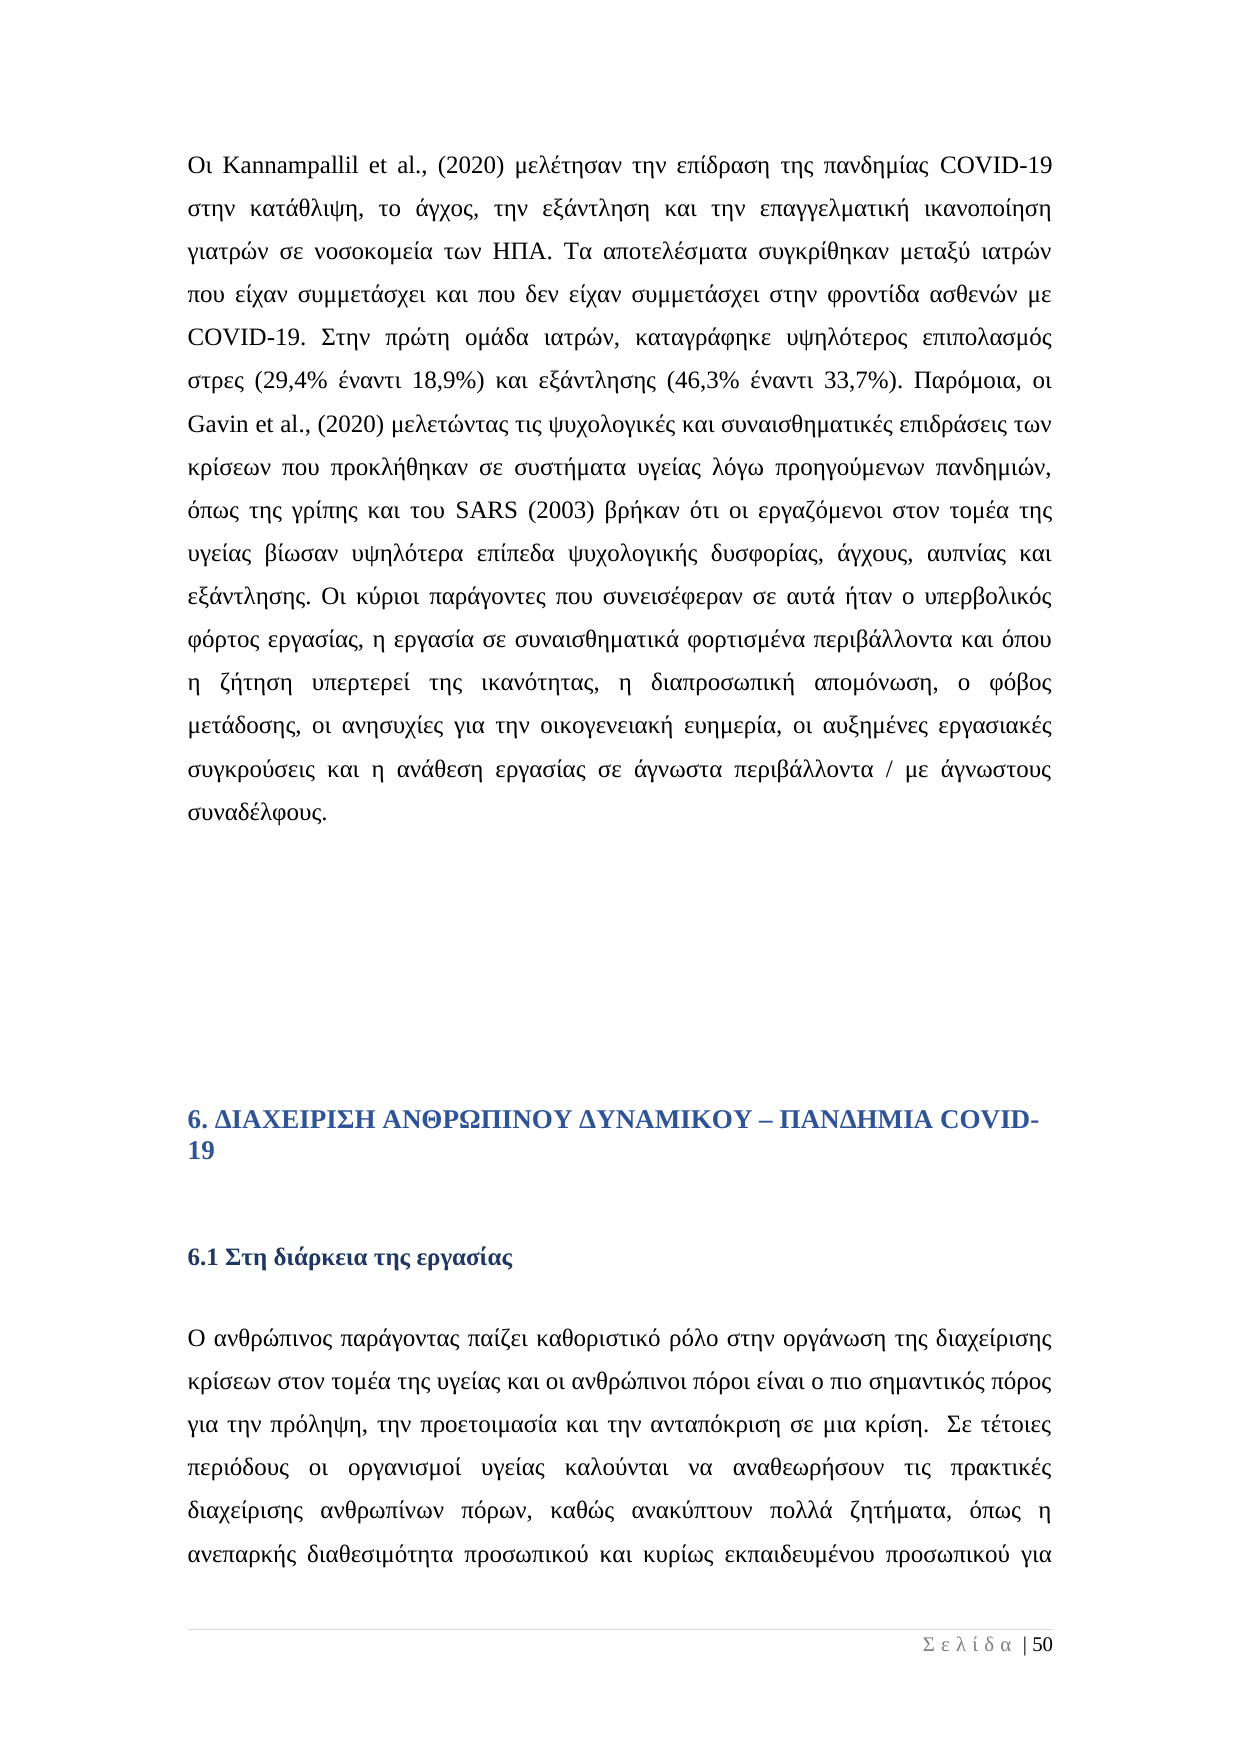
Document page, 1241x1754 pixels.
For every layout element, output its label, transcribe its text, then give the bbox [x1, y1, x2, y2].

subtitle 6. ΔΙΑΧΕΙΡΙΣΗ ΑΝΘΡΩΠΙΝΟΥ ΔΥΝΑΜΙΚΟΥ – ΠΑΝΔΗΜΙΑ COVID-19 [187, 1103, 1053, 1165]
subtitle 6.1 Στη διάρκεια της εργασίας [187, 1242, 1053, 1270]
text Οι Kannampallil et al., (2020) μελέτησαν την επίδραση της πανδημίας COVID-19 στην κατάθλιψη, το άγχος, την εξάντληση και την επαγγελματική ικανοποίηση γιατρών σε νοσοκομεία των ΗΠΑ. Τα αποτελέσματα συγκρίθηκαν μεταξύ ιατρών που είχαν συμμετάσχει και που δεν είχαν συμμετάσχει στην φροντίδα ασθενών με COVID-19. Στην πρώτη ομάδα ιατρών, καταγράφηκε υψηλότερος επιπολασμός στρες (29,4% έναντι 18,9%) και εξάντλησης (46,3% έναντι 33,7%). Παρόμοια, οι Gavin et al., (2020) μελετώντας τις ψυχολογικές και συναισθηματικές επιδράσεις των κρίσεων που προκλήθηκαν σε συστήματα υγείας λόγω προηγούμενων πανδημιών, όπως της γρίπης και του SARS (2003) βρήκαν ότι οι εργαζόμενοι στον τομέα της υγείας βίωσαν υψηλότερα επίπεδα ψυχολογικής δυσφορίας, άγχους, αυπνίας και εξάντλησης. Οι κύριοι παράγοντες που συνεισέφεραν σε αυτά ήταν ο υπερβολικός φόρτος εργασίας, η εργασία σε συναισθηματικά φορτισμένα περιβάλλοντα και όπου η ζήτηση υπερτερεί της ικανότητας, η διαπροσωπική απομόνωση, ο φόβος μετάδοσης, οι ανησυχίες για την οικογενειακή ευημερία, οι αυξημένες εργασιακές συγκρούσεις και η ανάθεση εργασίας σε άγνωστα περιβάλλοντα / με άγνωστους συναδέλφους. [187, 150, 1053, 826]
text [187, 1323, 1053, 1567]
